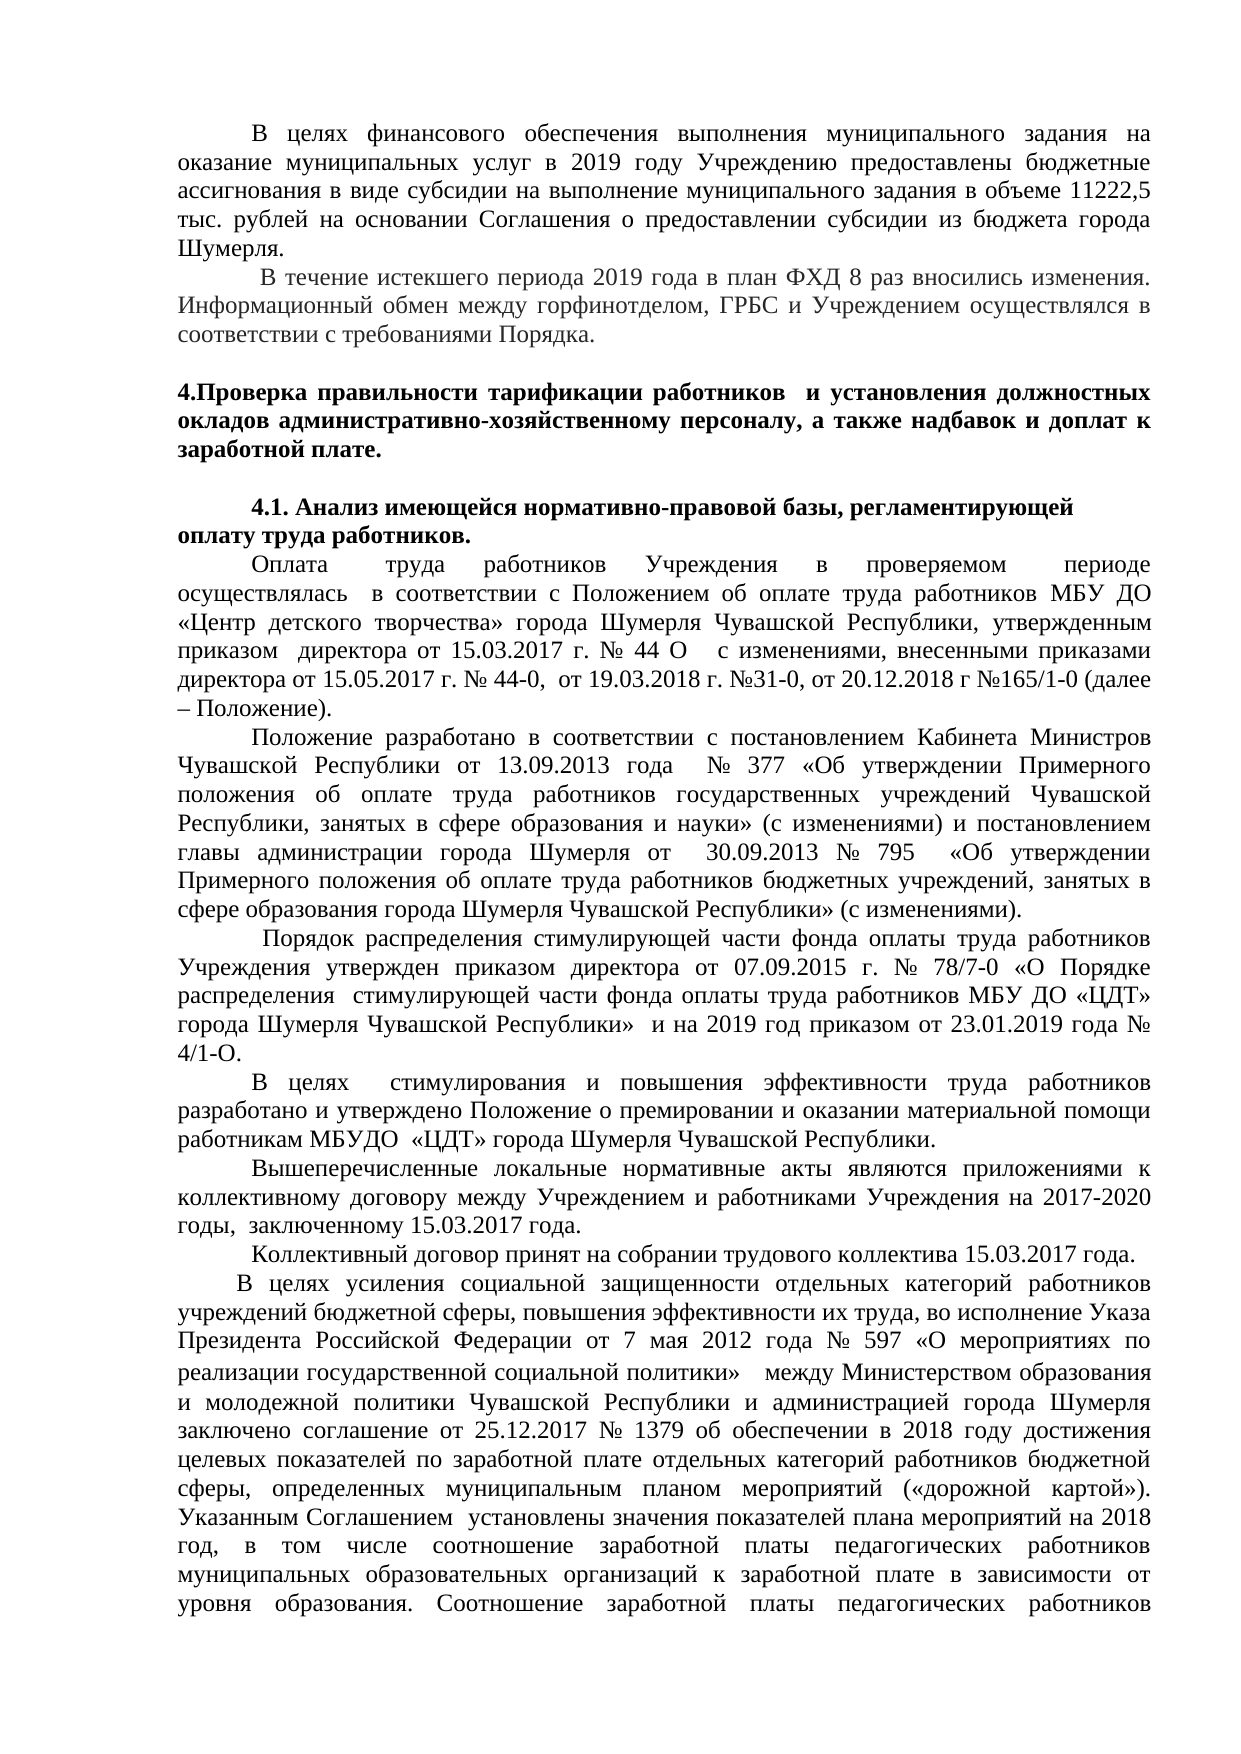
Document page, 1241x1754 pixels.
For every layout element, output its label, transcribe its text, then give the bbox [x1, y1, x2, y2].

text В целях финансового обеспечения выполнения муниципального задания на оказание муниципальных услуг в 2019 году Учреждению предоставлены бюджетные ассигнования в виде субсидии на выполнение муниципального задания в объеме 11222,5 тыс. рублей на основании Соглашения о предоставлении субсидии из бюджета города Шумерля. [177, 118, 1152, 262]
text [177, 1268, 1152, 1617]
text Коллективный договор принят на собрании трудового коллектива 15.03.2017 года. [177, 1239, 1152, 1268]
text Оплата труда работников Учреждения в проверяемом периоде осуществлялась в соответствии с Положением об оплате труда работников МБУ ДО «Центр детского творчества» города Шумерля Чувашской Республики, утвержденным приказом директора от 15.03.2017 г. № 44 О с изменениями, внесенными приказами директора от 15.05.2017 г. № 44-0, от 19.03.2018 г. №31-0, от 20.12.2018 г №165/1-0 (далее – Положение). [177, 549, 1152, 722]
text В течение истекшего периода 2019 года в план ФХД 8 раз вносились изменения. Информационный обмен между горфинотделом, ГРБС и Учреждением осуществлялся в соответствии с требованиями Порядка. [177, 262, 1152, 348]
text Положение разработано в соответствии с постановлением Кабинета Министров Чувашской Республики от 13.09.2013 года № 377 «Об утверждении Примерного положения об оплате труда работников государственных учреждений Чувашской Республики, занятых в сфере образования и науки» (с изменениями) и постановлением главы администрации города Шумерля от 30.09.2013 № 795 «Об утверждении Примерного положения об оплате труда работников бюджетных учреждений, занятых в сфере образования города Шумерля Чувашской Республики» (с изменениями). [177, 722, 1152, 923]
text Вышеперечисленные локальные нормативные акты являются приложениями к коллективному договору между Учреждением и работниками Учреждения на 2017-2020 годы, заключенному 15.03.2017 года. [177, 1153, 1152, 1239]
text 4.1. Анализ имеющейся нормативно-правовой базы, регламентирующей оплату труда работников. [177, 492, 1152, 549]
text В целях стимулирования и повышения эффективности труда работников разработано и утверждено Положение о премировании и оказании материальной помощи работникам МБУДО «ЦДТ» города Шумерля Чувашской Республики. [177, 1067, 1152, 1153]
text Порядок распределения стимулирующей части фонда оплаты труда работников Учреждения утвержден приказом директора от 07.09.2015 г. № 78/7-0 «О Порядке распределения стимулирующей части фонда оплаты труда работников МБУ ДО «ЦДТ» города Шумерля Чувашской Республики» и на 2019 год приказом от 23.01.2019 года № 4/1-О. [177, 923, 1152, 1067]
text 4.Проверка правильности тарификации работников и установления должностных окладов административно-хозяйственному персоналу, а также надбавок и доплат к заработной плате. [177, 377, 1152, 463]
